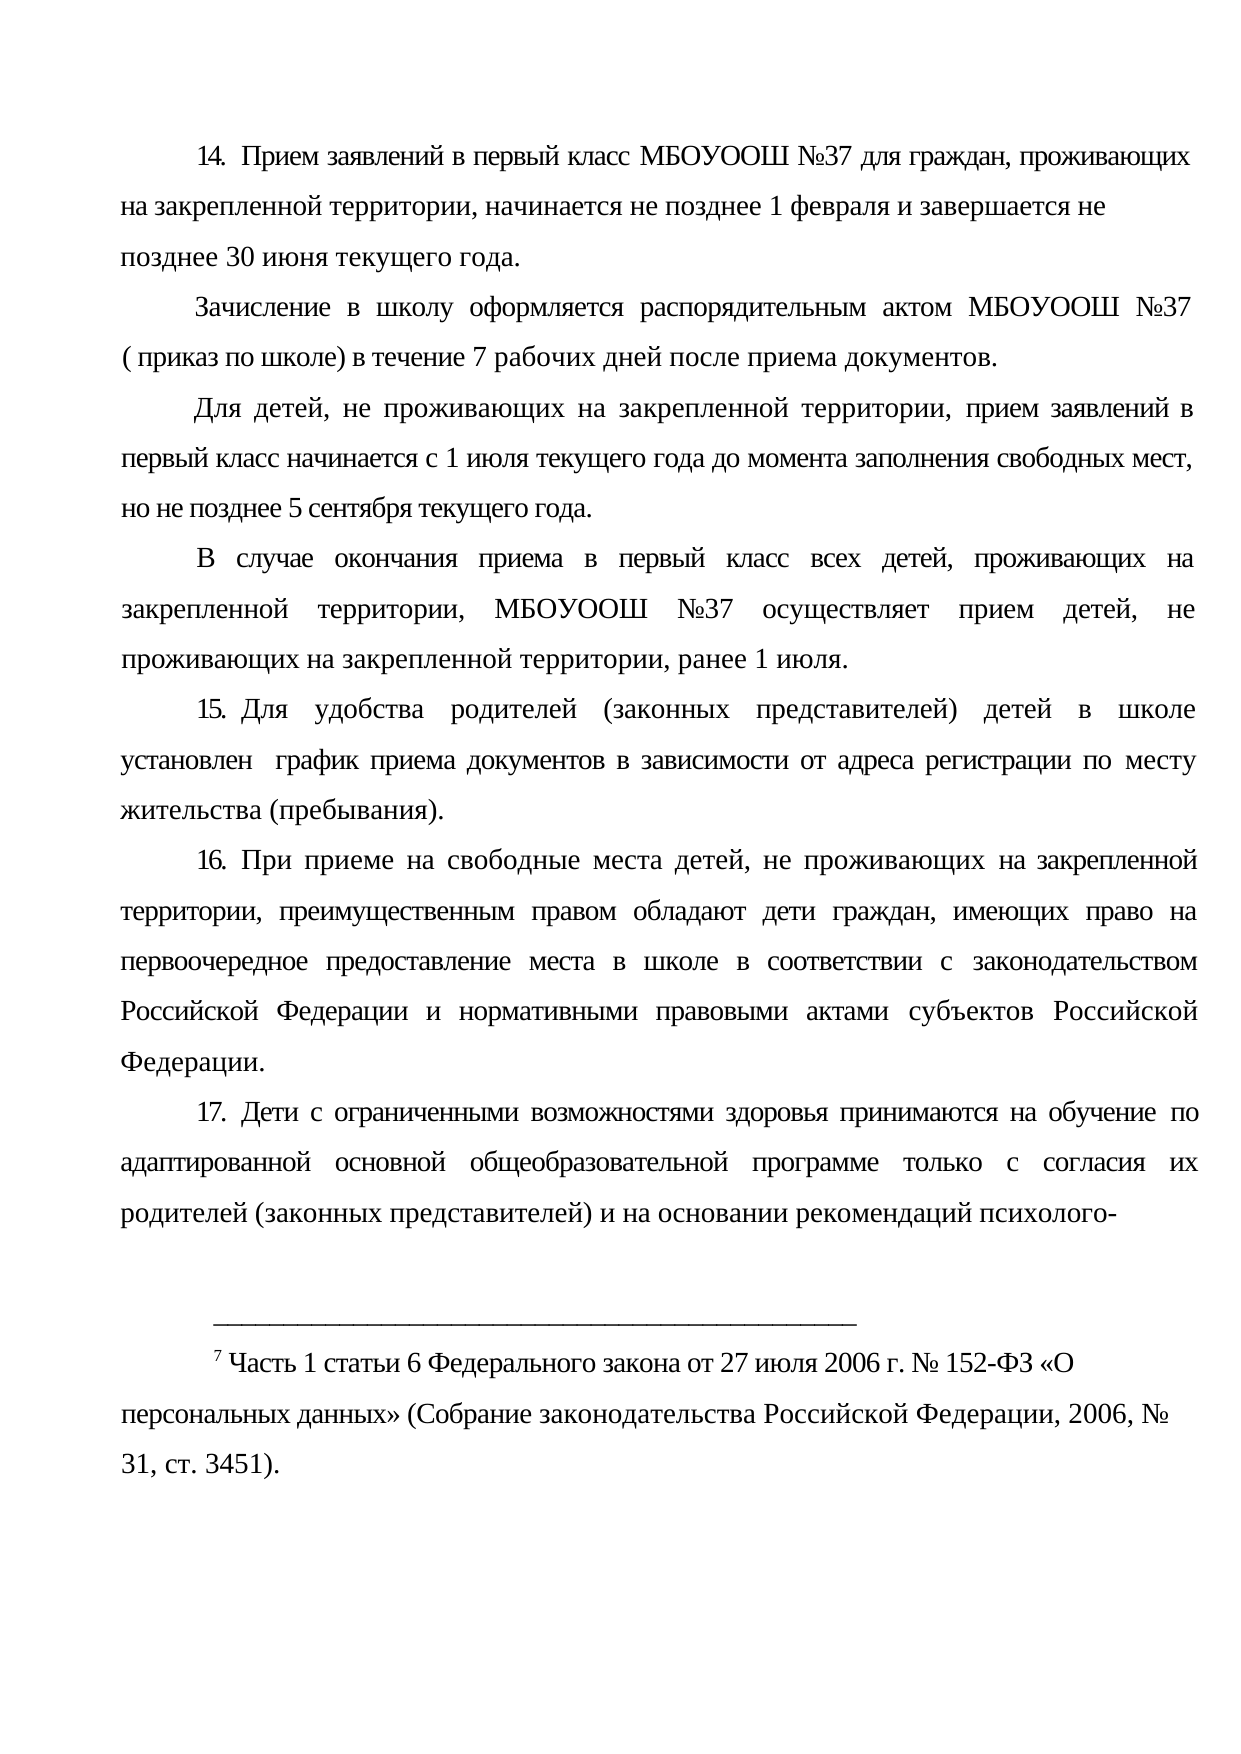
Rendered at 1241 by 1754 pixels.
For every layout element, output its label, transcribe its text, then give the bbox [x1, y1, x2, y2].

text 7 Часть 1 статьи 6 Федерального закона от 27 июля 2006 г. № 152-ФЗ «О персональных данных» (Собрание законодательства Российской Федерации, 2006, № 31, ст. 3451). [121, 1346, 1199, 1480]
text ______________________________________________ [121, 1295, 1199, 1329]
text В случае окончания приема в первый класс всех детей, проживающих на закрепленной территории, МБОУООШ №37 осуществляет прием детей, не проживающих на закрепленной территории, ранее 1 июля. [121, 541, 1196, 675]
list Для удобства родителей (законных представителей) детей в школе установлен график приема документов в зависимости от адреса регистрации по месту жительства (пребывания). [120, 692, 1196, 826]
text Для детей, не проживающих на закрепленной территории, прием заявлений в первый класс начинается с 1 июля текущего года до момента заполнения свободных мест, но не позднее 5 сентября текущего года. [121, 390, 1194, 524]
list Дети с ограниченными возможностями здоровья принимаются на обучение по адаптированной основной общеобразовательной программе только с согласия их родителей (законных представителей) и на основании рекомендаций психолого- [120, 1094, 1199, 1228]
text 14. Прием заявлений в первый класс МБОУООШ №37 для граждан, проживающих на закрепленной территории, начинается не позднее 1 февраля и завершается не позднее 30 июня текущего года. [120, 138, 1191, 272]
list При приеме на свободные места детей, не проживающих на закрепленной территории, преимущественным правом обладают дети граждан, имеющих право на первоочередное предоставление места в школе в соответствии с законодательством Российской Федерации и нормативными правовыми актами субъектов Российской Федерации. [120, 842, 1198, 1077]
text Зачисление в школу оформляется распорядительным актом МБОУООШ №37 ( приказ по школе) в течение 7 рабочих дней после приема документов. [122, 289, 1191, 373]
